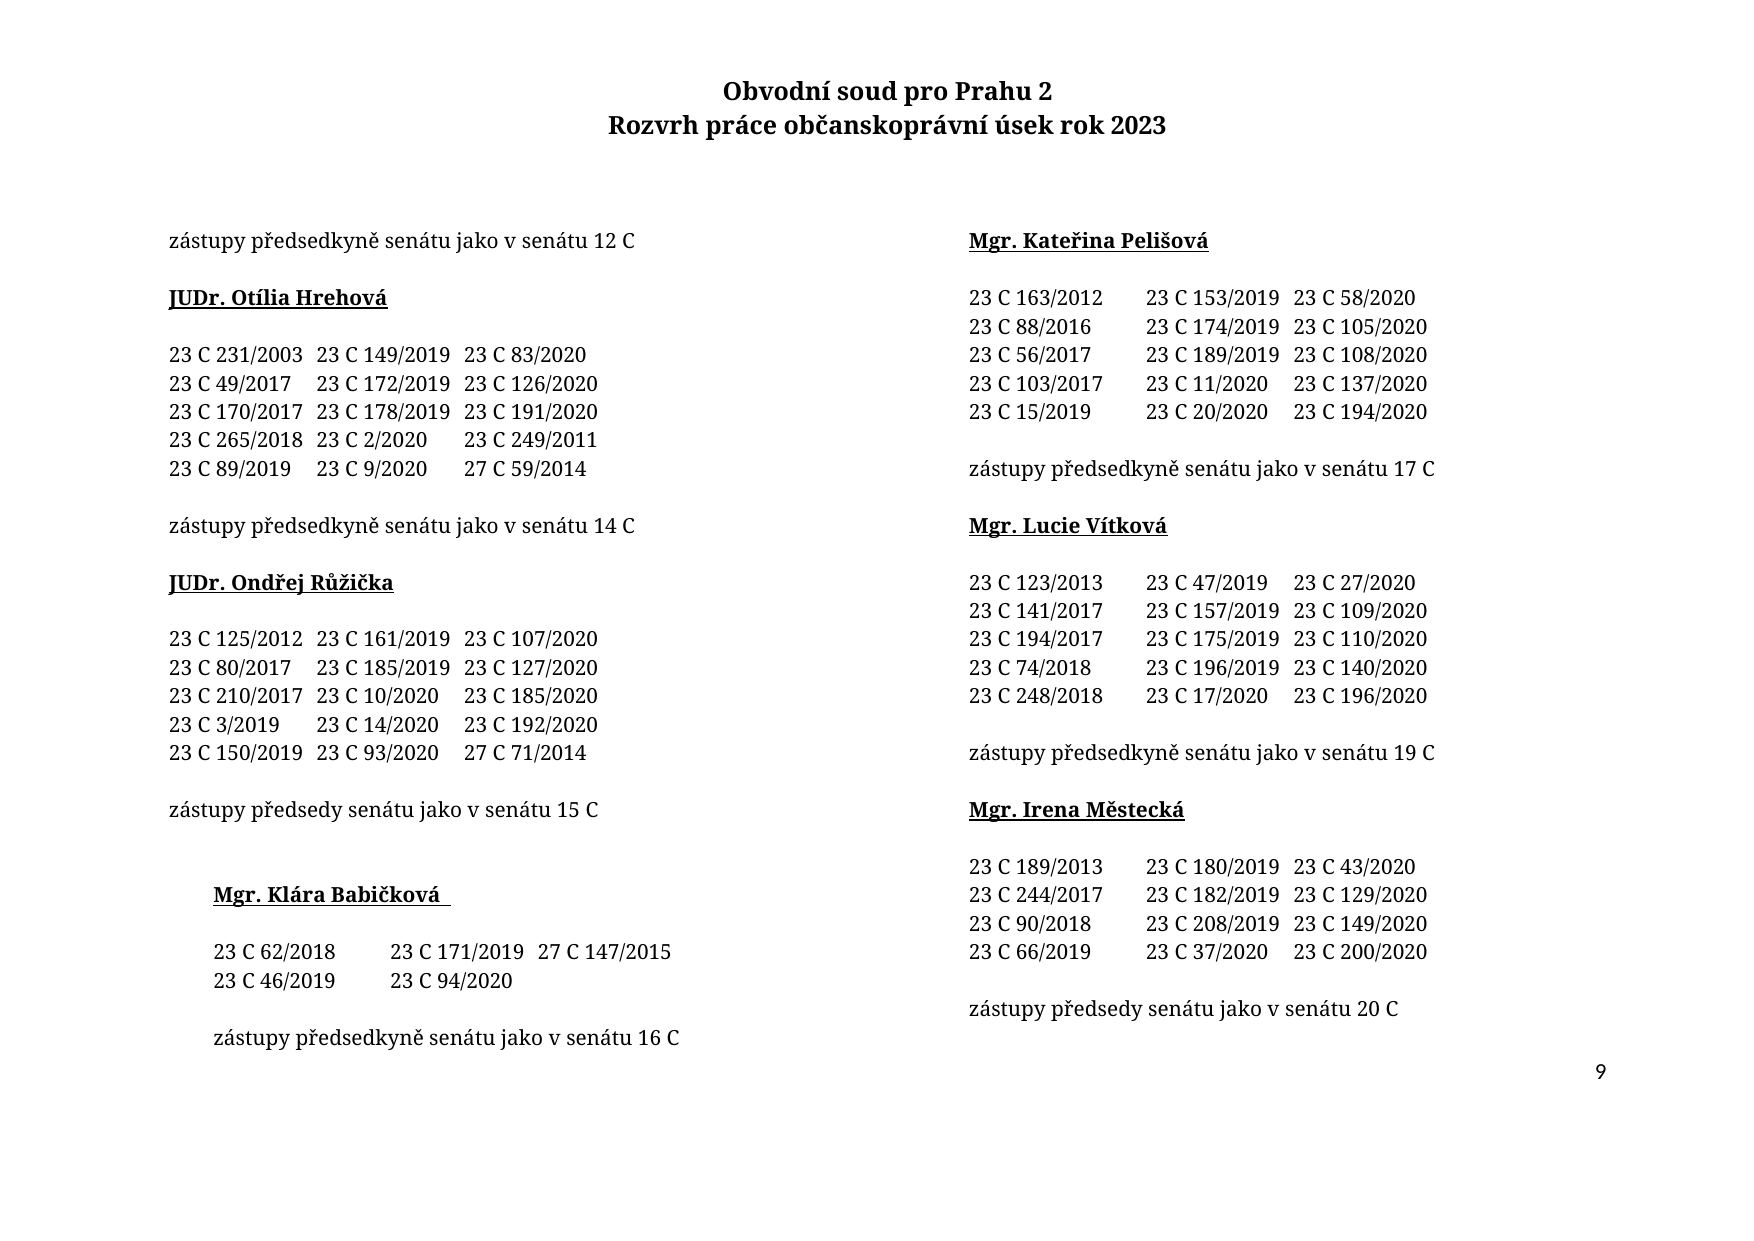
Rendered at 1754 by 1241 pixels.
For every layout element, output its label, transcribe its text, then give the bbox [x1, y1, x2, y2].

text 23 C 150/2019 23 C 93/2020 27 C 71/2014 [169, 738, 851, 767]
text 23 C 141/2017 23 C 157/2019 23 C 109/2020 [969, 596, 1606, 624]
text zástupy předsedkyně senátu jako v senátu 12 C [169, 226, 851, 255]
text zástupy předsedkyně senátu jako v senátu 14 C [169, 511, 851, 539]
text zástupy předsedy senátu jako v senátu 15 C [169, 795, 851, 824]
text 23 C 49/2017 23 C 172/2019 23 C 126/2020 [169, 369, 851, 397]
text 23 C 231/2003 23 C 149/2019 23 C 83/2020 [169, 340, 851, 369]
text 23 C 88/2016 23 C 174/2019 23 C 105/2020 [969, 312, 1606, 340]
text zástupy předsedkyně senátu jako v senátu 17 C [969, 454, 1606, 482]
text 23 C 103/2017 23 C 11/2020 23 C 137/2020 [969, 369, 1606, 397]
text Mgr. Irena Městecká [924, 795, 1606, 824]
text zástupy předsedy senátu jako v senátu 20 C [969, 994, 1606, 1023]
text 23 C 244/2017 23 C 182/2019 23 C 129/2020 [969, 881, 1606, 909]
text 23 C 74/2018 23 C 196/2019 23 C 140/2020 [924, 653, 1606, 681]
text 23 C 125/2012 23 C 161/2019 23 C 107/2020 [169, 624, 851, 653]
text 23 C 66/2019 23 C 37/2020 23 C 200/2020 [969, 937, 1606, 966]
text 23 C 46/2019 23 C 94/2020 [169, 966, 851, 994]
text 23 C 56/2017 23 C 189/2019 23 C 108/2020 [969, 340, 1606, 369]
text zástupy předsedkyně senátu jako v senátu 19 C [924, 738, 1606, 767]
text 23 C 80/2017 23 C 185/2019 23 C 127/2020 [169, 653, 851, 681]
text Mgr. Lucie Vítková [969, 511, 1606, 539]
text Mgr. Klára Babičková [169, 881, 851, 909]
text JUDr. Ondřej Růžička [169, 568, 851, 596]
text 23 C 194/2017 23 C 175/2019 23 C 110/2020 [924, 624, 1606, 653]
text 23 C 90/2018 23 C 208/2019 23 C 149/2020 [969, 909, 1606, 937]
text 23 C 123/2013 23 C 47/2019 23 C 27/2020 [969, 568, 1606, 596]
text 23 C 248/2018 23 C 17/2020 23 C 196/2020 [924, 681, 1606, 710]
text 23 C 163/2012 23 C 153/2019 23 C 58/2020 [969, 283, 1606, 312]
text 23 C 89/2019 23 C 9/2020 27 C 59/2014 [169, 454, 851, 482]
text 23 C 170/2017 23 C 178/2019 23 C 191/2020 [169, 397, 851, 426]
text 23 C 3/2019 23 C 14/2020 23 C 192/2020 [169, 710, 851, 738]
text 23 C 189/2013 23 C 180/2019 23 C 43/2020 [969, 852, 1606, 881]
text zástupy předsedkyně senátu jako v senátu 16 C [169, 1023, 851, 1051]
text 23 C 62/2018 23 C 171/2019 27 C 147/2015 [169, 937, 851, 966]
text 23 C 15/2019 23 C 20/2020 23 C 194/2020 [969, 397, 1606, 426]
text Mgr. Kateřina Pelišová [924, 226, 1606, 255]
text 23 C 265/2018 23 C 2/2020 23 C 249/2011 [169, 426, 851, 454]
text 23 C 210/2017 23 C 10/2020 23 C 185/2020 [169, 681, 851, 710]
text JUDr. Otília Hrehová [169, 283, 851, 312]
